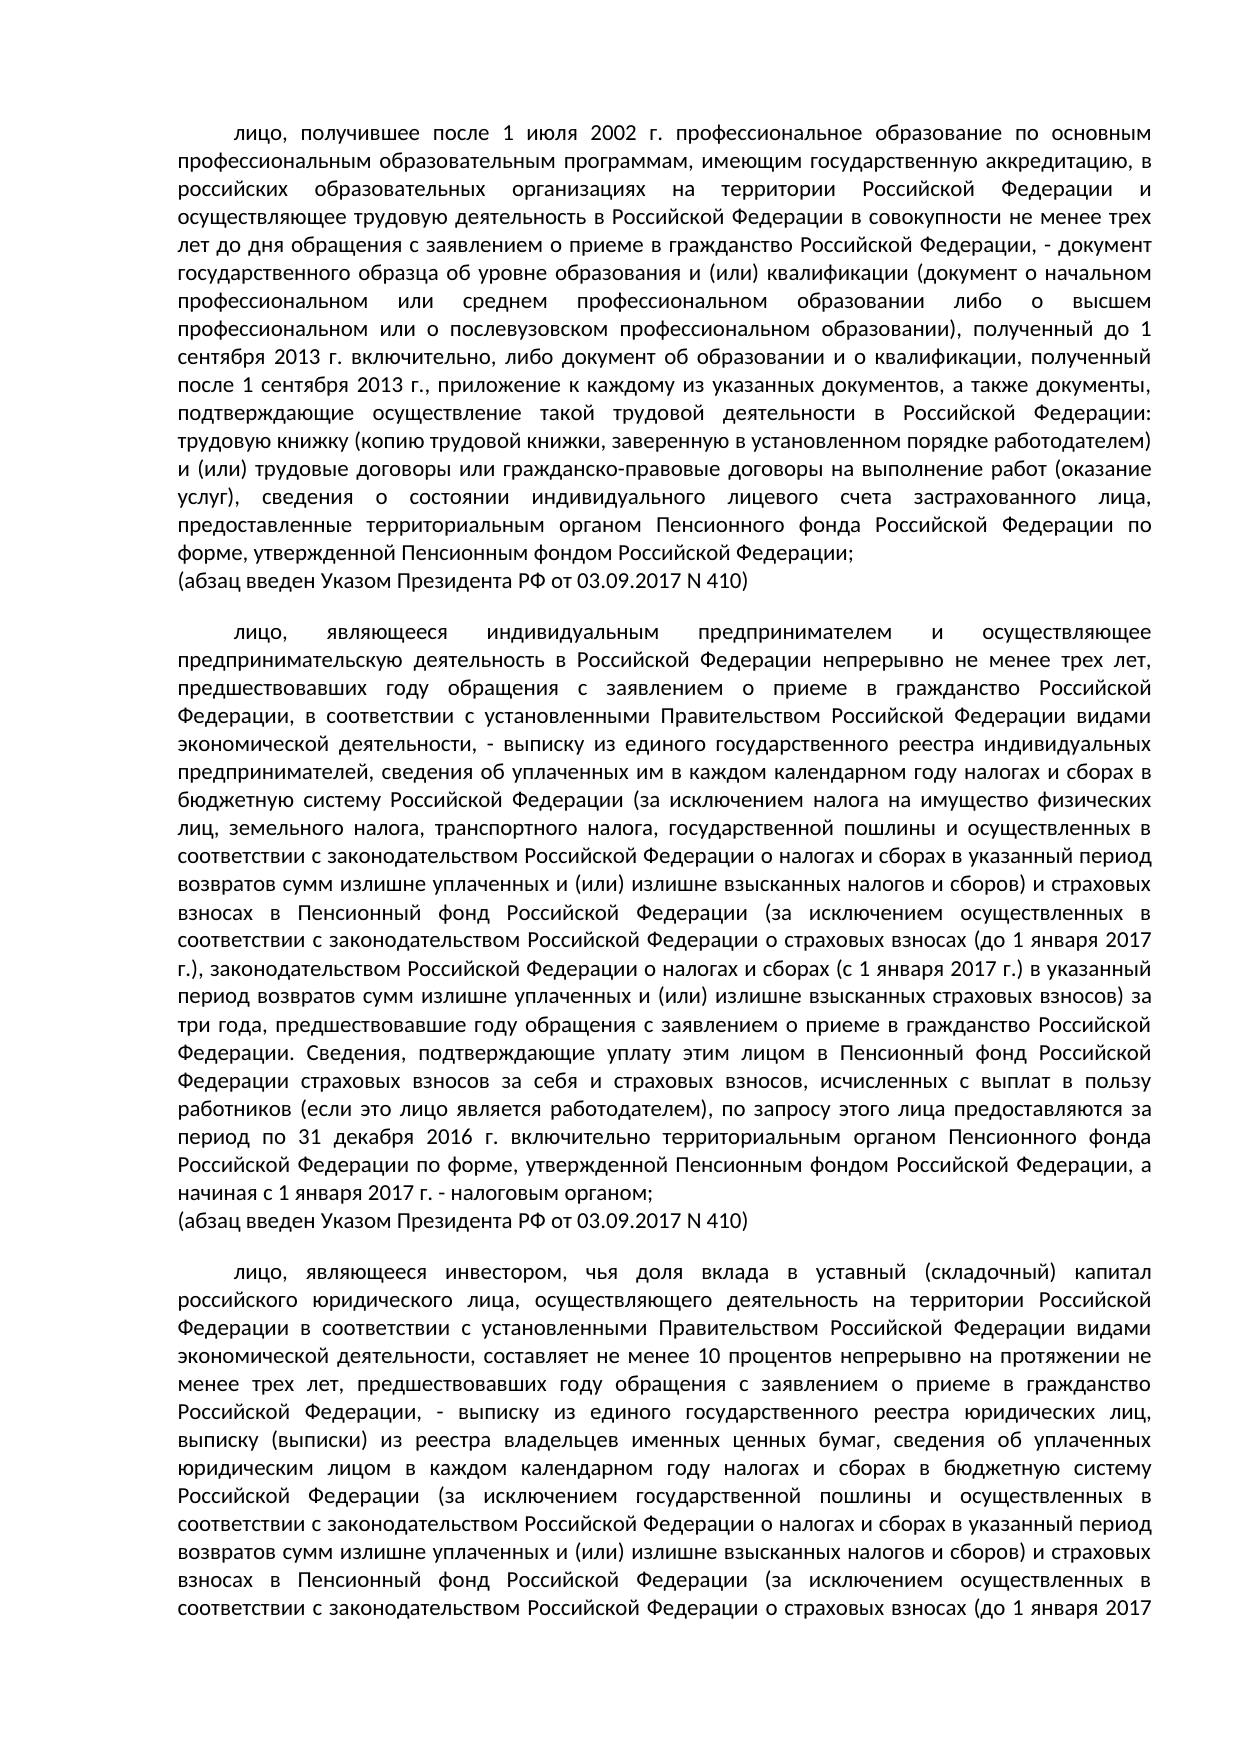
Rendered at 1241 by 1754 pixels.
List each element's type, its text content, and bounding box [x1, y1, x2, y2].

text лицо, получившее после 1 июля 2002 г. профессиональное образование по основным профессиональным образовательным программам, имеющим государственную аккредитацию, в российских образовательных организациях на территории Российской Федерации и осуществляющее трудовую деятельность в Российской Федерации в совокупности не менее трех лет до дня обращения с заявлением о приеме в гражданство Российской Федерации, - документ государственного образца об уровне образования и (или) квалификации (документ о начальном профессиональном или среднем профессиональном образовании либо о высшем профессиональном или о послевузовском профессиональном образовании), полученный до 1 сентября 2013 г. включительно, либо документ об образовании и о квалификации, полученный после 1 сентября 2013 г., приложение к каждому из указанных документов, а также документы, подтверждающие осуществление такой трудовой деятельности в Российской Федерации: трудовую книжку (копию трудовой книжки, заверенную в установленном порядке работодателем) и (или) трудовые договоры или гражданско-правовые договоры на выполнение работ (оказание услуг), сведения о состоянии индивидуального лицевого счета застрахованного лица, предоставленные территориальным органом Пенсионного фонда Российской Федерации по форме, утвержденной Пенсионным фондом Российской Федерации; [177, 118, 1152, 566]
text (абзац введен Указом Президента РФ от 03.09.2017 N 410) [177, 566, 1152, 594]
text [177, 1257, 1152, 1621]
text лицо, являющееся индивидуальным предпринимателем и осуществляющее предпринимательскую деятельность в Российской Федерации непрерывно не менее трех лет, предшествовавших году обращения с заявлением о приеме в гражданство Российской Федерации, в соответствии с установленными Правительством Российской Федерации видами экономической деятельности, - выписку из единого государственного реестра индивидуальных предпринимателей, сведения об уплаченных им в каждом календарном году налогах и сборах в бюджетную систему Российской Федерации (за исключением налога на имущество физических лиц, земельного налога, транспортного налога, государственной пошлины и осуществленных в соответствии с законодательством Российской Федерации о налогах и сборах в указанный период возвратов сумм излишне уплаченных и (или) излишне взысканных налогов и сборов) и страховых взносах в Пенсионный фонд Российской Федерации (за исключением осуществленных в соответствии с законодательством Российской Федерации о страховых взносах (до 1 января 2017 г.), законодательством Российской Федерации о налогах и сборах (с 1 января 2017 г.) в указанный период возвратов сумм излишне уплаченных и (или) излишне взысканных страховых взносов) за три года, предшествовавшие году обращения с заявлением о приеме в гражданство Российской Федерации. Сведения, подтверждающие уплату этим лицом в Пенсионный фонд Российской Федерации страховых взносов за себя и страховых взносов, исчисленных с выплат в пользу работников (если это лицо является работодателем), по запросу этого лица предоставляются за период по 31 декабря 2016 г. включительно территориальным органом Пенсионного фонда Российской Федерации по форме, утвержденной Пенсионным фондом Российской Федерации, а начиная с 1 января 2017 г. - налоговым органом; [177, 617, 1152, 1206]
text (абзац введен Указом Президента РФ от 03.09.2017 N 410) [177, 1206, 1152, 1234]
